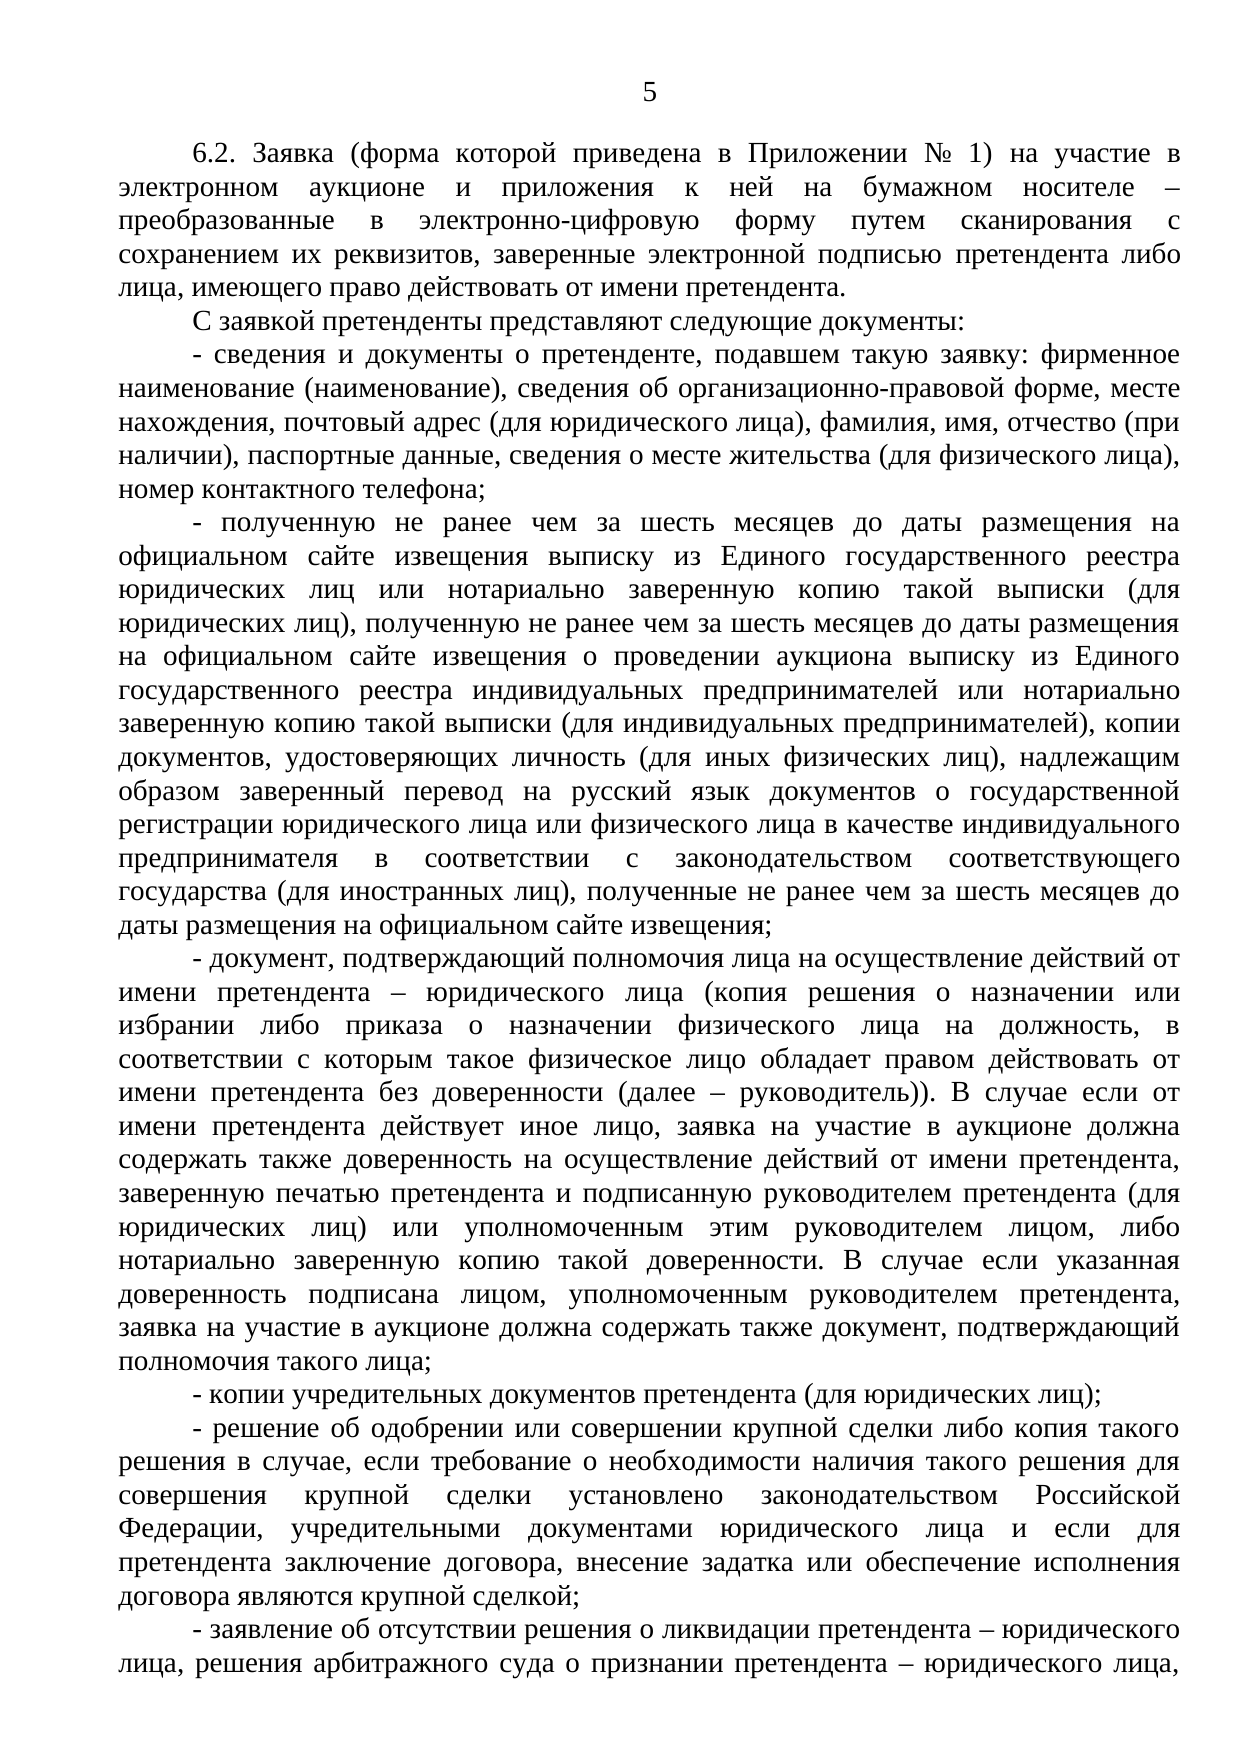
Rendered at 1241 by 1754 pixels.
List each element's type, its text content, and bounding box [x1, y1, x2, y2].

text - сведения и документы о претенденте, подавшем такую заявку: фирменное наименование (наименование), сведения об организационно-правовой форме, месте нахождения, почтовый адрес (для юридического лица), фамилия, имя, отчество (при наличии), паспортные данные, сведения о месте жительства (для физического лица), номер контактного телефона; [118, 337, 1181, 504]
text - решение об одобрении или совершении крупной сделки либо копия такого решения в случае, если требование о необходимости наличия такого решения для совершения крупной сделки установлено законодательством Российской Федерации, учредительными документами юридического лица и если для претендента заключение договора, внесение задатка или обеспечение исполнения договора являются крупной сделкой; [118, 1410, 1181, 1611]
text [118, 1611, 1181, 1678]
text - копии учредительных документов претендента (для юридических лиц); [118, 1376, 1181, 1410]
text 6.2. Заявка (форма которой приведена в Приложении № 1) на участие в электронном аукционе и приложения к ней на бумажном носителе – преобразованные в электронно-цифровую форму путем сканирования с сохранением их реквизитов, заверенные электронной подписью претендента либо лица, имеющего право действовать от имени претендента. [118, 135, 1181, 303]
text - полученную не ранее чем за шесть месяцев до даты размещения на официальном сайте извещения выписку из Единого государственного реестра юридических лиц или нотариально заверенную копию такой выписки (для юридических лиц), полученную не ранее чем за шесть месяцев до даты размещения на официальном сайте извещения о проведении аукциона выписку из Единого государственного реестра индивидуальных предпринимателей или нотариально заверенную копию такой выписки (для индивидуальных предпринимателей), копии документов, удостоверяющих личность (для иных физических лиц), надлежащим образом заверенный перевод на русский язык документов о государственной регистрации юридического лица или физического лица в качестве индивидуального предпринимателя в соответствии с законодательством соответствующего государства (для иностранных лиц), полученные не ранее чем за шесть месяцев до даты размещения на официальном сайте извещения; [118, 504, 1181, 940]
text С заявкой претенденты представляют следующие документы: [118, 303, 1181, 337]
text - документ, подтверждающий полномочия лица на осуществление действий от имени претендента – юридического лица (копия решения о назначении или избрании либо приказа о назначении физического лица на должность, в соответствии с которым такое физическое лицо обладает правом действовать от имени претендента без доверенности (далее – руководитель)). В случае если от имени претендента действует иное лицо, заявка на участие в аукционе должна содержать также доверенность на осуществление действий от имени претендента, заверенную печатью претендента и подписанную руководителем претендента (для юридических лиц) или уполномоченным этим руководителем лицом, либо нотариально заверенную копию такой доверенности. В случае если указанная доверенность подписана лицом, уполномоченным руководителем претендента, заявка на участие в аукционе должна содержать также документ, подтверждающий полномочия такого лица; [118, 940, 1181, 1376]
